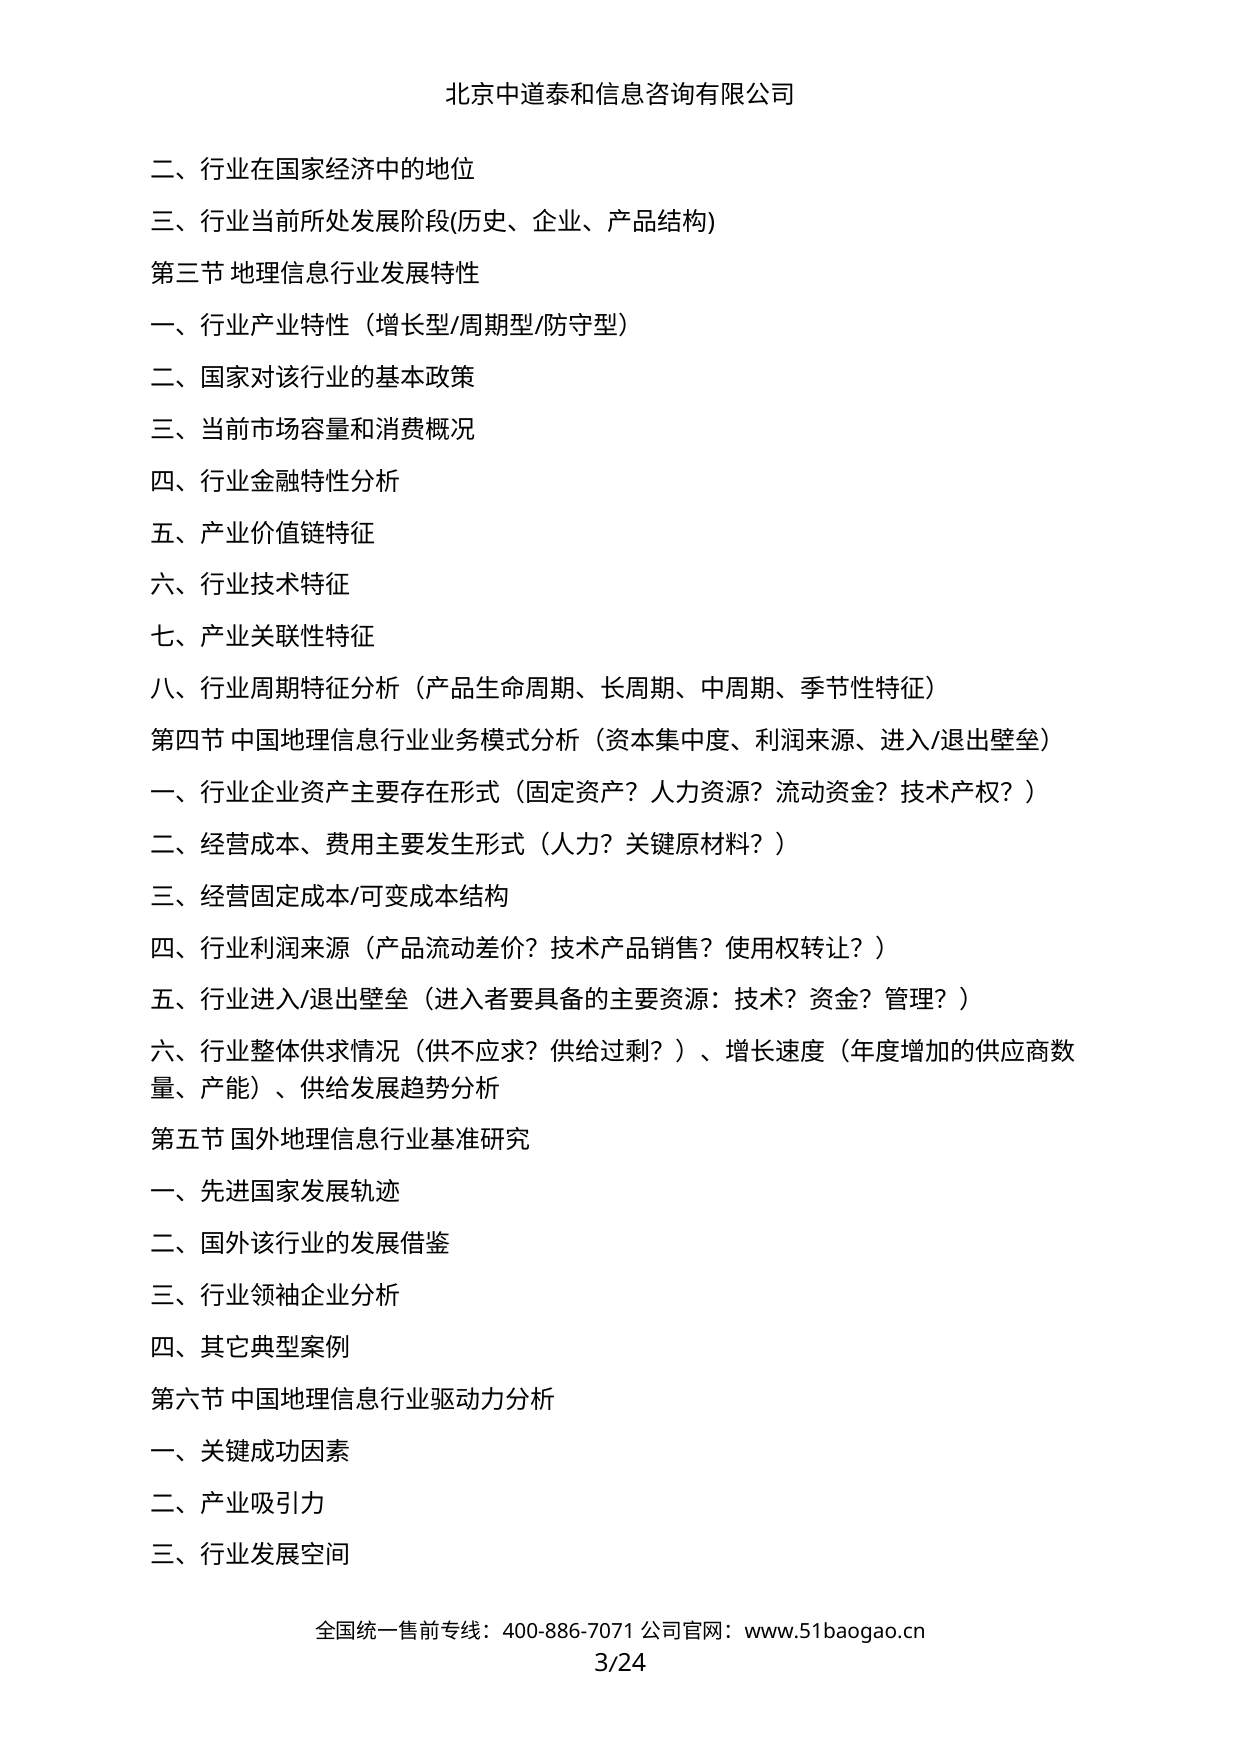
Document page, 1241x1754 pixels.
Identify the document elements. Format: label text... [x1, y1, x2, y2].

text 八、行业周期特征分析（产品生命周期、长周期、中周期、季节性特征） [150, 669, 1090, 705]
text 二、国家对该行业的基本政策 [150, 357, 1090, 394]
text 一、行业企业资产主要存在形式（固定资产？人力资源？流动资金？技术产权？） [150, 772, 1090, 809]
text 一、先进国家发展轨迹 [150, 1172, 1090, 1208]
text 三、行业发展空间 [150, 1535, 1090, 1571]
text 二、产业吸引力 [150, 1483, 1090, 1519]
text 第四节 中国地理信息行业业务模式分析（资本集中度、利润来源、进入/退出壁垒） [150, 721, 1090, 757]
text 一、行业产业特性（增长型/周期型/防守型） [150, 306, 1090, 342]
text 三、行业当前所处发展阶段(历史、企业、产品结构) [150, 202, 1090, 238]
text 一、关键成功因素 [150, 1431, 1090, 1467]
text 三、行业领袖企业分析 [150, 1276, 1090, 1312]
text 二、经营成本、费用主要发生形式（人力？关键原材料？） [150, 824, 1090, 861]
text 二、国外该行业的发展借鉴 [150, 1224, 1090, 1260]
text 第六节 中国地理信息行业驱动力分析 [150, 1379, 1090, 1416]
text 五、产业价值链特征 [150, 513, 1090, 549]
text 第五节 国外地理信息行业基准研究 [150, 1120, 1090, 1156]
text 七、产业关联性特征 [150, 617, 1090, 653]
text 六、行业整体供求情况（供不应求？供给过剩？）、增长速度（年度增加的供应商数量、产能）、供给发展趋势分析 [150, 1032, 1090, 1104]
text 第三节 地理信息行业发展特性 [150, 254, 1090, 290]
text 三、当前市场容量和消费概况 [150, 409, 1090, 446]
text 五、行业进入/退出壁垒（进入者要具备的主要资源：技术？资金？管理？） [150, 980, 1090, 1016]
text 六、行业技术特征 [150, 565, 1090, 601]
text 四、其它典型案例 [150, 1327, 1090, 1364]
text 三、经营固定成本/可变成本结构 [150, 876, 1090, 912]
text 二、行业在国家经济中的地位 [150, 150, 1090, 186]
text 四、行业金融特性分析 [150, 461, 1090, 497]
text 四、行业利润来源（产品流动差价？技术产品销售？使用权转让？） [150, 928, 1090, 964]
